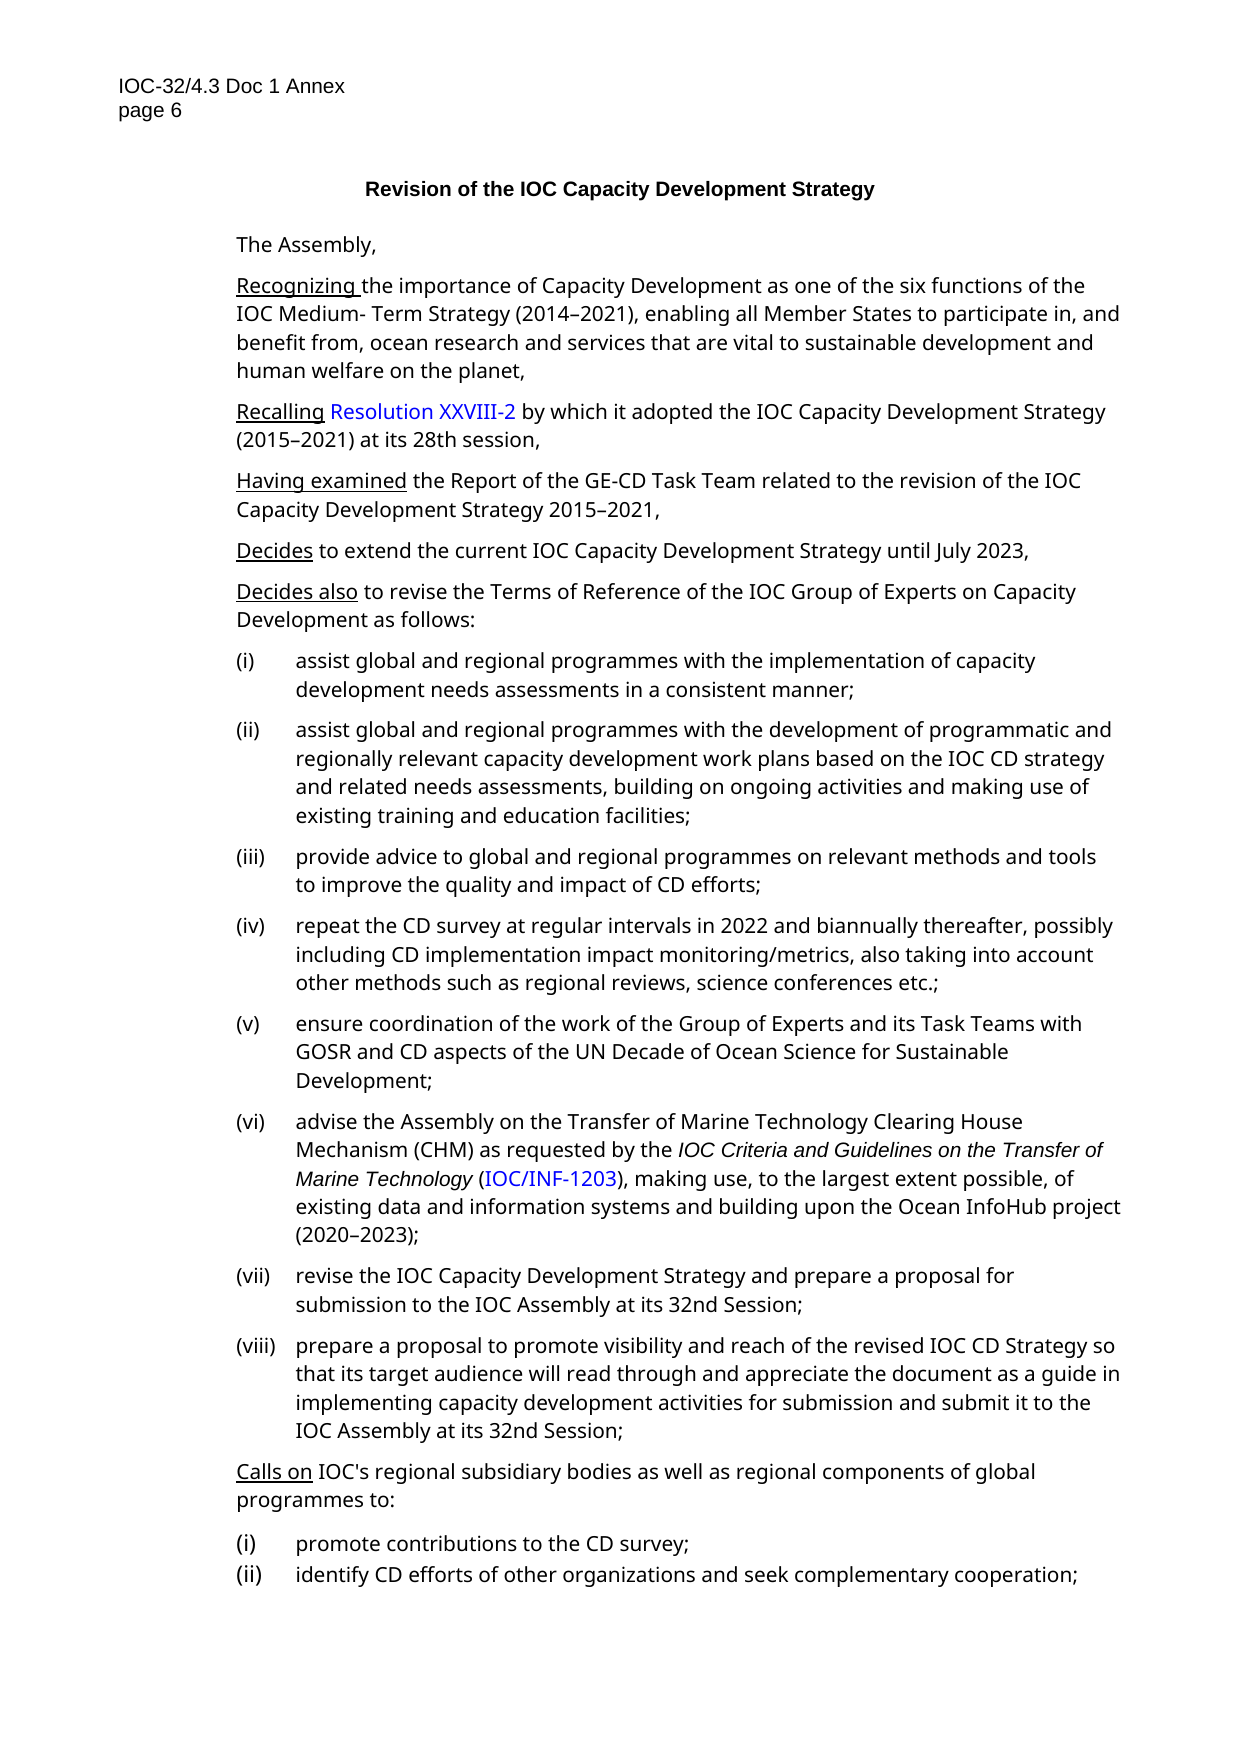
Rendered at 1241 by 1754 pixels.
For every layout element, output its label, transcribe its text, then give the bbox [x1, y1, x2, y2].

text Calls on IOC's regional subsidiary bodies as well as regional components of global programmes to: [236, 1457, 1122, 1514]
text (i) assist global and regional programmes with the implementation of capacity development needs assessments in a consistent manner; [236, 646, 1122, 703]
text Revision of the IOC Capacity Development Strategy [118, 177, 1122, 201]
text (iii) provide advice to global and regional programmes on relevant methods and tools to improve the quality and impact of CD efforts; [236, 842, 1122, 899]
text Recognizing the importance of Capacity Development as one of the six functions of the IOC Medium- Term Strategy (2014–2021), enabling all Member States to participate in, and benefit from, ocean research and services that are vital to sustainable development and human welfare on the planet, [236, 271, 1122, 385]
text (vii) revise the IOC Capacity Development Strategy and prepare a proposal for submission to the IOC Assembly at its 32nd Session; [236, 1262, 1122, 1318]
text (v) ensure coordination of the work of the Group of Experts and its Task Teams with GOSR and CD aspects of the UN Decade of Ocean Science for Sustainable Development; [236, 1009, 1122, 1094]
list identify CD efforts of other organizations and seek complementary cooperation; [236, 1558, 1122, 1589]
text (vi) advise the Assembly on the Transfer of Marine Technology Clearing House Mechanism (CHM) as requested by the IOC Criteria and Guidelines on the Transfer of Marine Technology (IOC/INF-1203), making use, to the largest extent possible, of existing data and information systems and building upon the Ocean InfoHub project (2020–2023); [236, 1107, 1122, 1249]
text (viii) prepare a proposal to promote visibility and reach of the revised IOC CD Strategy so that its target audience will read through and appreciate the document as a guide in implementing capacity development activities for submission and submit it to the IOC Assembly at its 32nd Session; [236, 1331, 1122, 1445]
text (iv) repeat the CD survey at regular intervals in 2022 and biannually thereafter, possibly including CD implementation impact monitoring/metrics, also taking into account other methods such as regional reviews, science conferences etc.; [236, 911, 1122, 997]
text The Assembly, [236, 230, 1122, 258]
text (ii) assist global and regional programmes with the development of programmatic and regionally relevant capacity development work plans based on the IOC CD strategy and related needs assessments, building on ongoing activities and making use of existing training and education facilities; [236, 716, 1122, 829]
text Decides also to revise the Terms of Reference of the IOC Group of Experts on Capacity Development as follows: [236, 577, 1122, 634]
text Decides to extend the current IOC Capacity Development Strategy until July 2023, [236, 536, 1122, 564]
list promote contributions to the CD survey; [236, 1527, 1122, 1558]
text Having examined the Report of the GE-CD Task Team related to the revision of the IOC Capacity Development Strategy 2015–2021, [236, 467, 1122, 523]
text Recalling Resolution XXVIII-2 by which it adopted the IOC Capacity Development Strategy (2015–2021) at its 28th session, [236, 397, 1122, 454]
